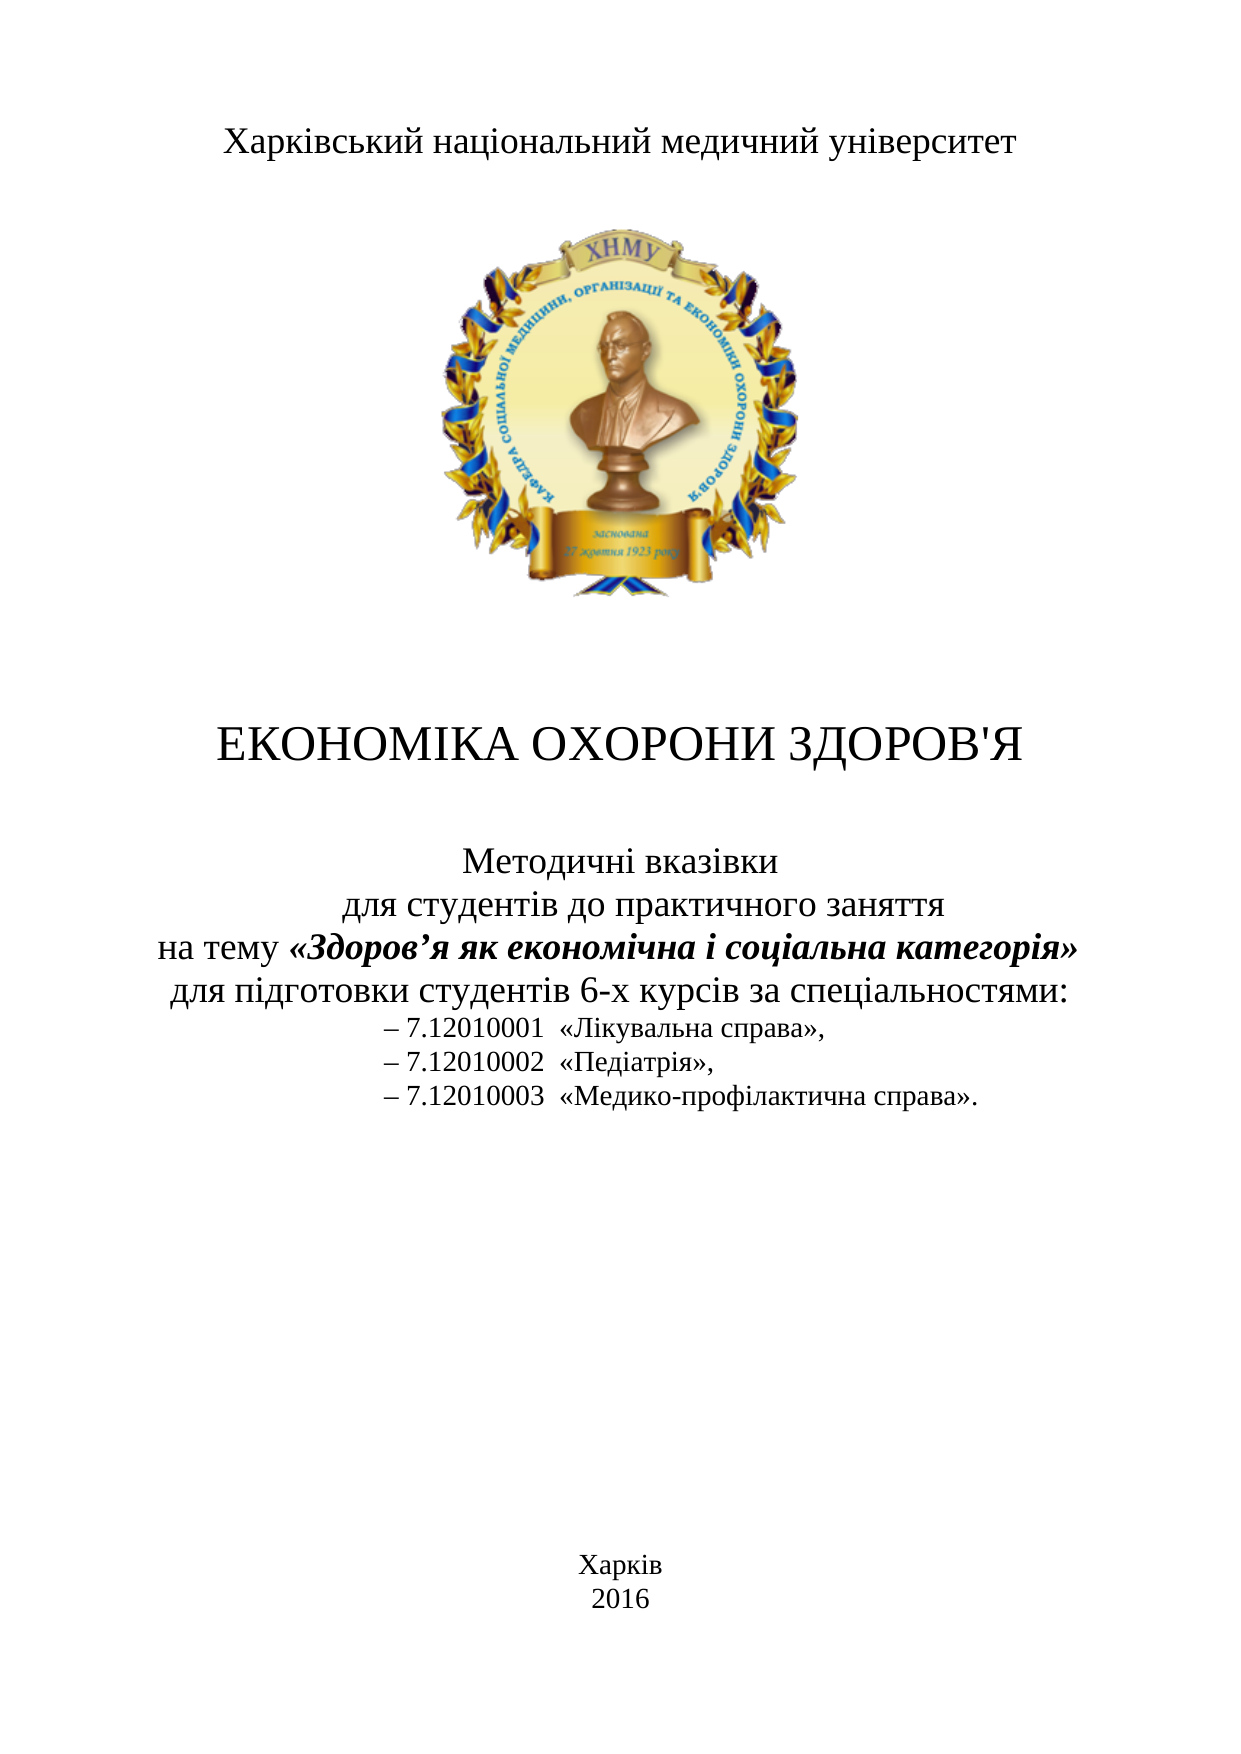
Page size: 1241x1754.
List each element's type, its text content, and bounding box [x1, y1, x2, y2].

text 2016 [118, 1581, 1122, 1614]
picture [441, 228, 800, 599]
text – 7.12010002 «Педіатрія», [384, 1044, 1122, 1078]
text Харківський національний медичний університет [118, 118, 1122, 161]
text Харків [118, 1547, 1122, 1581]
text для студентів до практичного заняття на тему «Здоров’я як економічна і соціальна категорія» [118, 881, 1122, 967]
text для підготовки студентів 6-х курсів за спеціальностями: [118, 967, 1122, 1011]
text – 7.12010001 «Лікувальна справа», [384, 1011, 1122, 1044]
text ЕКОНОМІКА ОХОРОНИ ЗДОРОВ'Я [118, 713, 1122, 771]
text Методичні вказівки [118, 838, 1122, 881]
text – 7.12010003 «Медико-профілактична справа». [384, 1078, 1122, 1111]
